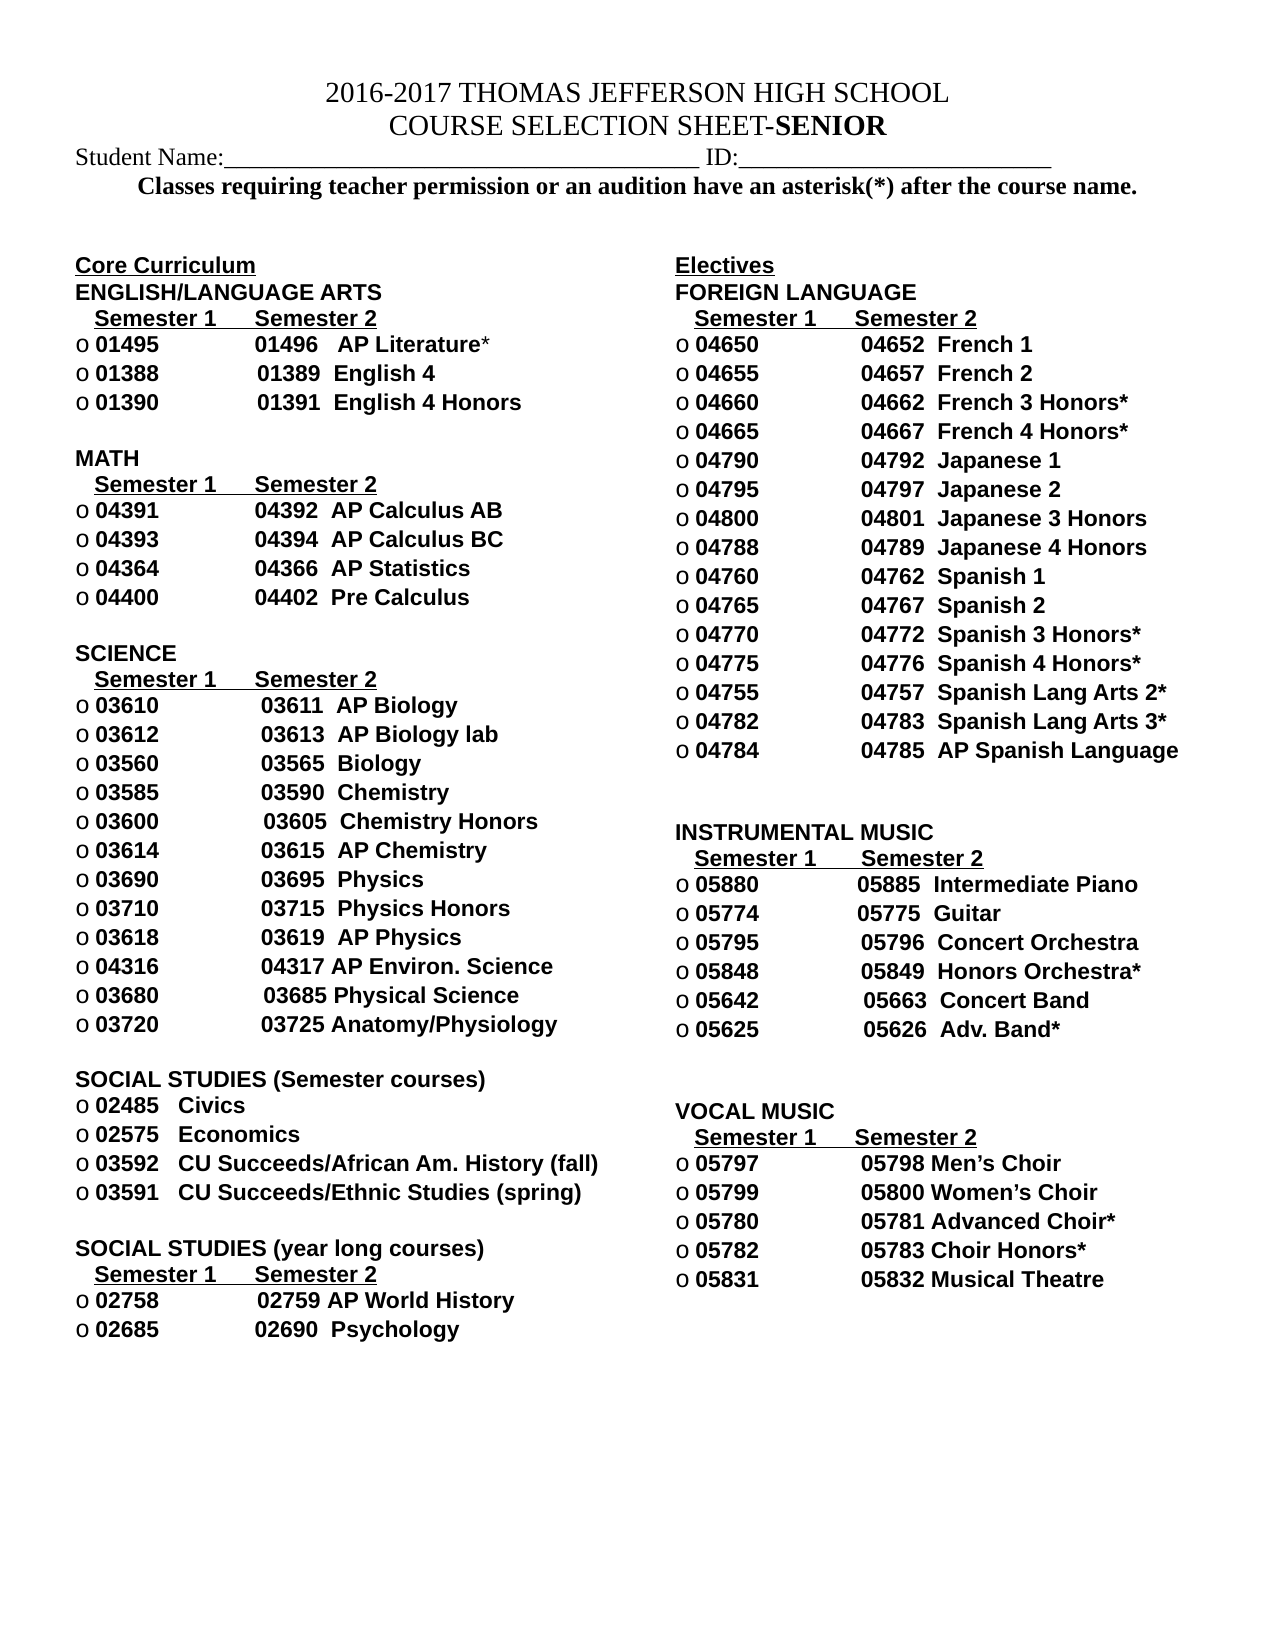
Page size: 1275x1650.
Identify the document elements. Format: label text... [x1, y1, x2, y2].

text SOCIAL STUDIES (Semester courses) [75, 1066, 600, 1092]
text ο 03610 03611 AP Biology [75, 692, 600, 721]
text Semester 1 Semester 2 [675, 845, 1200, 871]
text ο 05782 05783 Choir Honors* [675, 1237, 1200, 1266]
text Semester 1 Semester 2 [75, 1261, 600, 1287]
text Semester 1 Semester 2 [75, 471, 600, 497]
text FOREIGN LANGUAGE [675, 279, 1200, 305]
text ο 01390 01391 English 4 Honors [75, 389, 600, 418]
text Semester 1 Semester 2 [675, 305, 1200, 331]
text Semester 1 Semester 2 [675, 1124, 1200, 1150]
text ο 04770 04772 Spanish 3 Honors* [675, 621, 1200, 650]
text Electives [675, 252, 1200, 279]
text ο 03614 03615 AP Chemistry [75, 837, 600, 866]
text ο 04660 04662 French 3 Honors* [675, 389, 1200, 418]
text ο 02758 02759 AP World History [75, 1287, 600, 1316]
text ο 05797 05798 Men’s Choir [675, 1150, 1200, 1179]
text ο 04665 04667 French 4 Honors* [675, 418, 1200, 447]
text ο 03585 03590 Chemistry [75, 779, 600, 808]
text SCIENCE [75, 639, 600, 666]
text VOCAL MUSIC [675, 1098, 1200, 1124]
text ο 05642 05663 Concert Band [675, 987, 1200, 1016]
text ο 04765 04767 Spanish 2 [675, 592, 1200, 621]
text ο 04775 04776 Spanish 4 Honors* [675, 650, 1200, 679]
text ο 05880 05885 Intermediate Piano [675, 871, 1200, 900]
text ο 04788 04789 Japanese 4 Honors [675, 534, 1200, 563]
text ο 03612 03613 AP Biology lab [75, 721, 600, 750]
text ο 05831 05832 Musical Theatre [675, 1266, 1200, 1295]
text ο 04795 04797 Japanese 2 [675, 476, 1200, 505]
text ο 05774 05775 Guitar [675, 900, 1200, 929]
text ο 04760 04762 Spanish 1 [675, 563, 1200, 592]
text ο 03680 03685 Physical Science [75, 982, 600, 1011]
text ο 04782 04783 Spanish Lang Arts 3* [675, 708, 1200, 737]
text ο 02485 Civics [75, 1092, 600, 1121]
text ο 04393 04394 AP Calculus BC [75, 526, 600, 555]
text ο 03560 03565 Biology [75, 750, 600, 779]
text ENGLISH/LANGUAGE ARTS [75, 279, 600, 305]
text ο 04784 04785 AP Spanish Language [675, 737, 1200, 766]
text ο 04364 04366 AP Statistics [75, 555, 600, 584]
text MATH [75, 445, 600, 471]
text ο 03592 CU Succeeds/African Am. History (fall) [75, 1150, 600, 1179]
text ο 04400 04402 Pre Calculus [75, 584, 600, 613]
text ο 05625 05626 Adv. Band* [675, 1016, 1200, 1045]
text ο 01388 01389 English 4 [75, 360, 600, 389]
text ο 04800 04801 Japanese 3 Honors [675, 505, 1200, 534]
text ο 05799 05800 Women’s Choir [675, 1179, 1200, 1208]
text ο 03618 03619 AP Physics [75, 924, 600, 953]
text ο 04650 04652 French 1 [675, 331, 1200, 360]
text ο 02685 02690 Psychology [75, 1316, 600, 1345]
text ο 03591 CU Succeeds/Ethnic Studies (spring) [75, 1179, 600, 1208]
text Semester 1 Semester 2 [75, 305, 600, 331]
text ο 03600 03605 Chemistry Honors [75, 808, 600, 837]
text ο 05795 05796 Concert Orchestra [675, 929, 1200, 958]
text SOCIAL STUDIES (year long courses) [75, 1235, 600, 1261]
text ο 03690 03695 Physics [75, 866, 600, 895]
text ο 05780 05781 Advanced Choir* [675, 1208, 1200, 1237]
text Core Curriculum [75, 252, 600, 279]
text Semester 1 Semester 2 [75, 666, 600, 692]
text ο 04655 04657 French 2 [675, 360, 1200, 389]
text ο 04755 04757 Spanish Lang Arts 2* [675, 679, 1200, 708]
text ο 02575 Economics [75, 1121, 600, 1150]
text ο 04790 04792 Japanese 1 [675, 447, 1200, 476]
text ο 04391 04392 AP Calculus AB [75, 497, 600, 526]
text ο 05848 05849 Honors Orchestra* [675, 958, 1200, 987]
text ο 03720 03725 Anatomy/Physiology [75, 1011, 600, 1040]
text ο 03710 03715 Physics Honors [75, 895, 600, 924]
text ο 04316 04317 AP Environ. Science [75, 953, 600, 982]
text INSTRUMENTAL MUSIC [675, 818, 1200, 845]
text ο 01495 01496 AP Literature* [75, 331, 600, 360]
